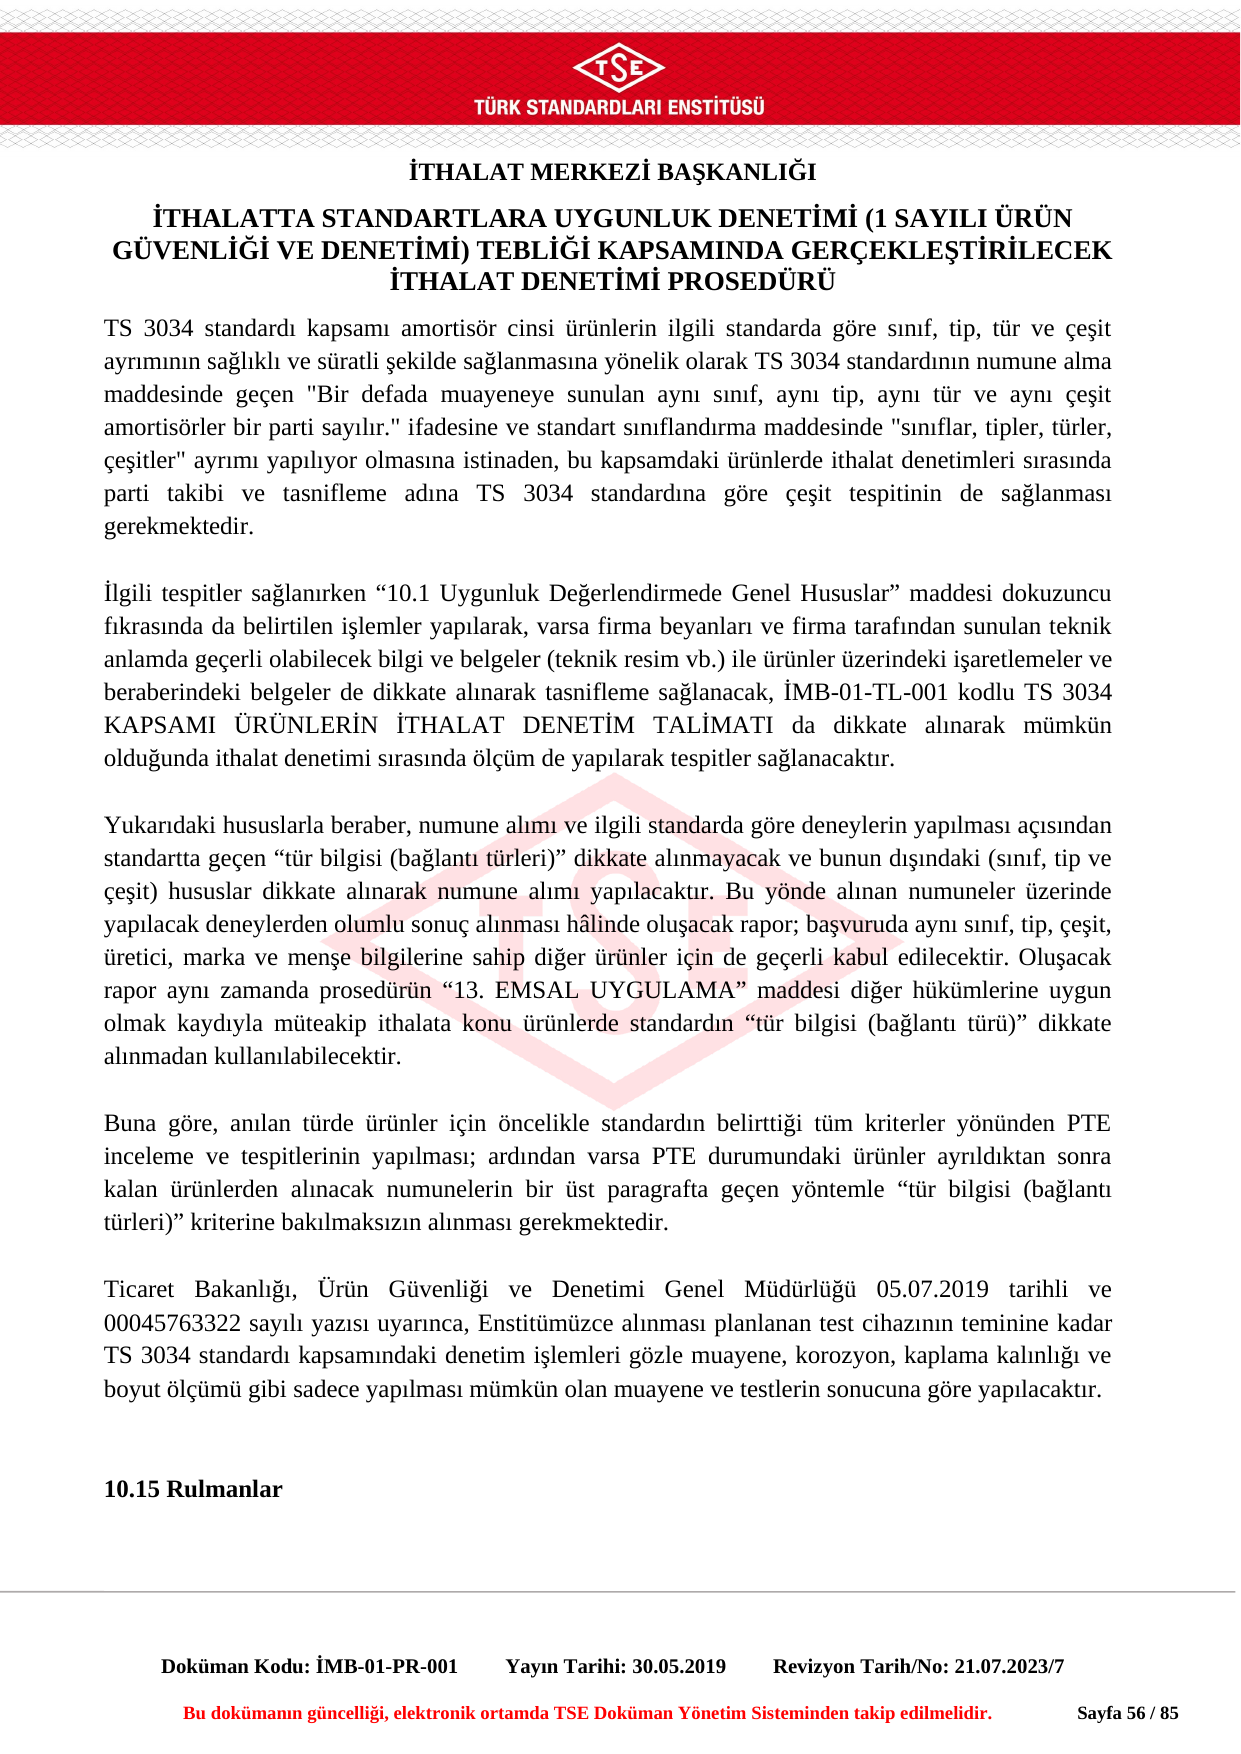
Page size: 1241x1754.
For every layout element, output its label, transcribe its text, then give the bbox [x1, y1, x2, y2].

text TS 3034 standardı kapsamı amortisör cinsi ürünlerin ilgili standarda göre sınıf, tip, tür ve çeşit ayrımının sağlıklı ve süratli şekilde sağlanmasına yönelik olarak TS 3034 standardının numune alma maddesinde geçen "Bir defada muayeneye sunulan aynı sınıf, aynı tip, aynı tür ve aynı çeşit amortisörler bir parti sayılır." ifadesine ve standart sınıflandırma maddesinde "sınıflar, tipler, türler, çeşitler" ayrımı yapılıyor olmasına istinaden, bu kapsamdaki ürünlerde ithalat denetimleri sırasında parti takibi ve tasnifleme adına TS 3034 standardına göre çeşit tespitinin de sağlanması gerekmektedir. [103, 313, 1113, 540]
text Ticaret Bakanlığı, Ürün Güvenliği ve Denetimi Genel Müdürlüğü 05.07.2019 tarihli ve 00045763322 sayılı yazısı uyarınca, Enstitümüzce alınması planlanan test cihazının teminine kadar TS 3034 standardı kapsamındaki denetim işlemleri gözle muayene, korozyon, kaplama kalınlığı ve boyut ölçümü gibi sadece yapılması mümkün olan muayene ve testlerin sonucuna göre yapılacaktır. [103, 1274, 1113, 1402]
text İlgili tespitler sağlanırken “10.1 Uygunluk Değerlendirmede Genel Hususlar” maddesi dokuzuncu fıkrasında da belirtilen işlemler yapılarak, varsa firma beyanları ve firma tarafından sunulan teknik anlamda geçerli olabilecek bilgi ve belgeler (teknik resim vb.) ile ürünler üzerindeki işaretlemeler ve beraberindeki belgeler de dikkate alınarak tasnifleme sağlanacak, İMB-01-TL-001 kodlu TS 3034 KAPSAMI ÜRÜNLERİN İTHALAT DENETİM TALİMATI da dikkate alınarak mümkün olduğunda ithalat denetimi sırasında ölçüm de yapılarak tespitler sağlanacaktır. [103, 578, 1113, 772]
subtitle 10.15 Rulmanlar [103, 1474, 1122, 1503]
text Yukarıdaki hususlarla beraber, numune alımı ve ilgili standarda göre deneylerin yapılması açısından standartta geçen “tür bilgisi (bağlantı türleri)” dikkate alınmayacak ve bunun dışındaki (sınıf, tip ve çeşit) hususlar dikkate alınarak numune alımı yapılacaktır. Bu yönde alınan numuneler üzerinde yapılacak deneylerden olumlu sonuç alınması hâlinde oluşacak rapor; başvuruda aynı sınıf, tip, çeşit, üretici, marka ve menşe bilgilerine sahip diğer ürünler için de geçerli kabul edilecektir. Oluşacak rapor aynı zamanda prosedürün “13. EMSAL UYGULAMA” maddesi diğer hükümlerine uygun olmak kaydıyla müteakip ithalata konu ürünlerde standardın “tür bilgisi (bağlantı türü)” dikkate alınmadan kullanılabilecektir. [103, 810, 1113, 1070]
text Buna göre, anılan türde ürünler için öncelikle standardın belirttiği tüm kriterler yönünden PTE inceleme ve tespitlerinin yapılması; ardından varsa PTE durumundaki ürünler ayrıldıktan sonra kalan ürünlerden alınacak numunelerin bir üst paragrafta geçen yöntemle “tür bilgisi (bağlantı türleri)” kriterine bakılmaksızın alınması gerekmektedir. [103, 1108, 1113, 1236]
picture [0, 0, 1241, 157]
